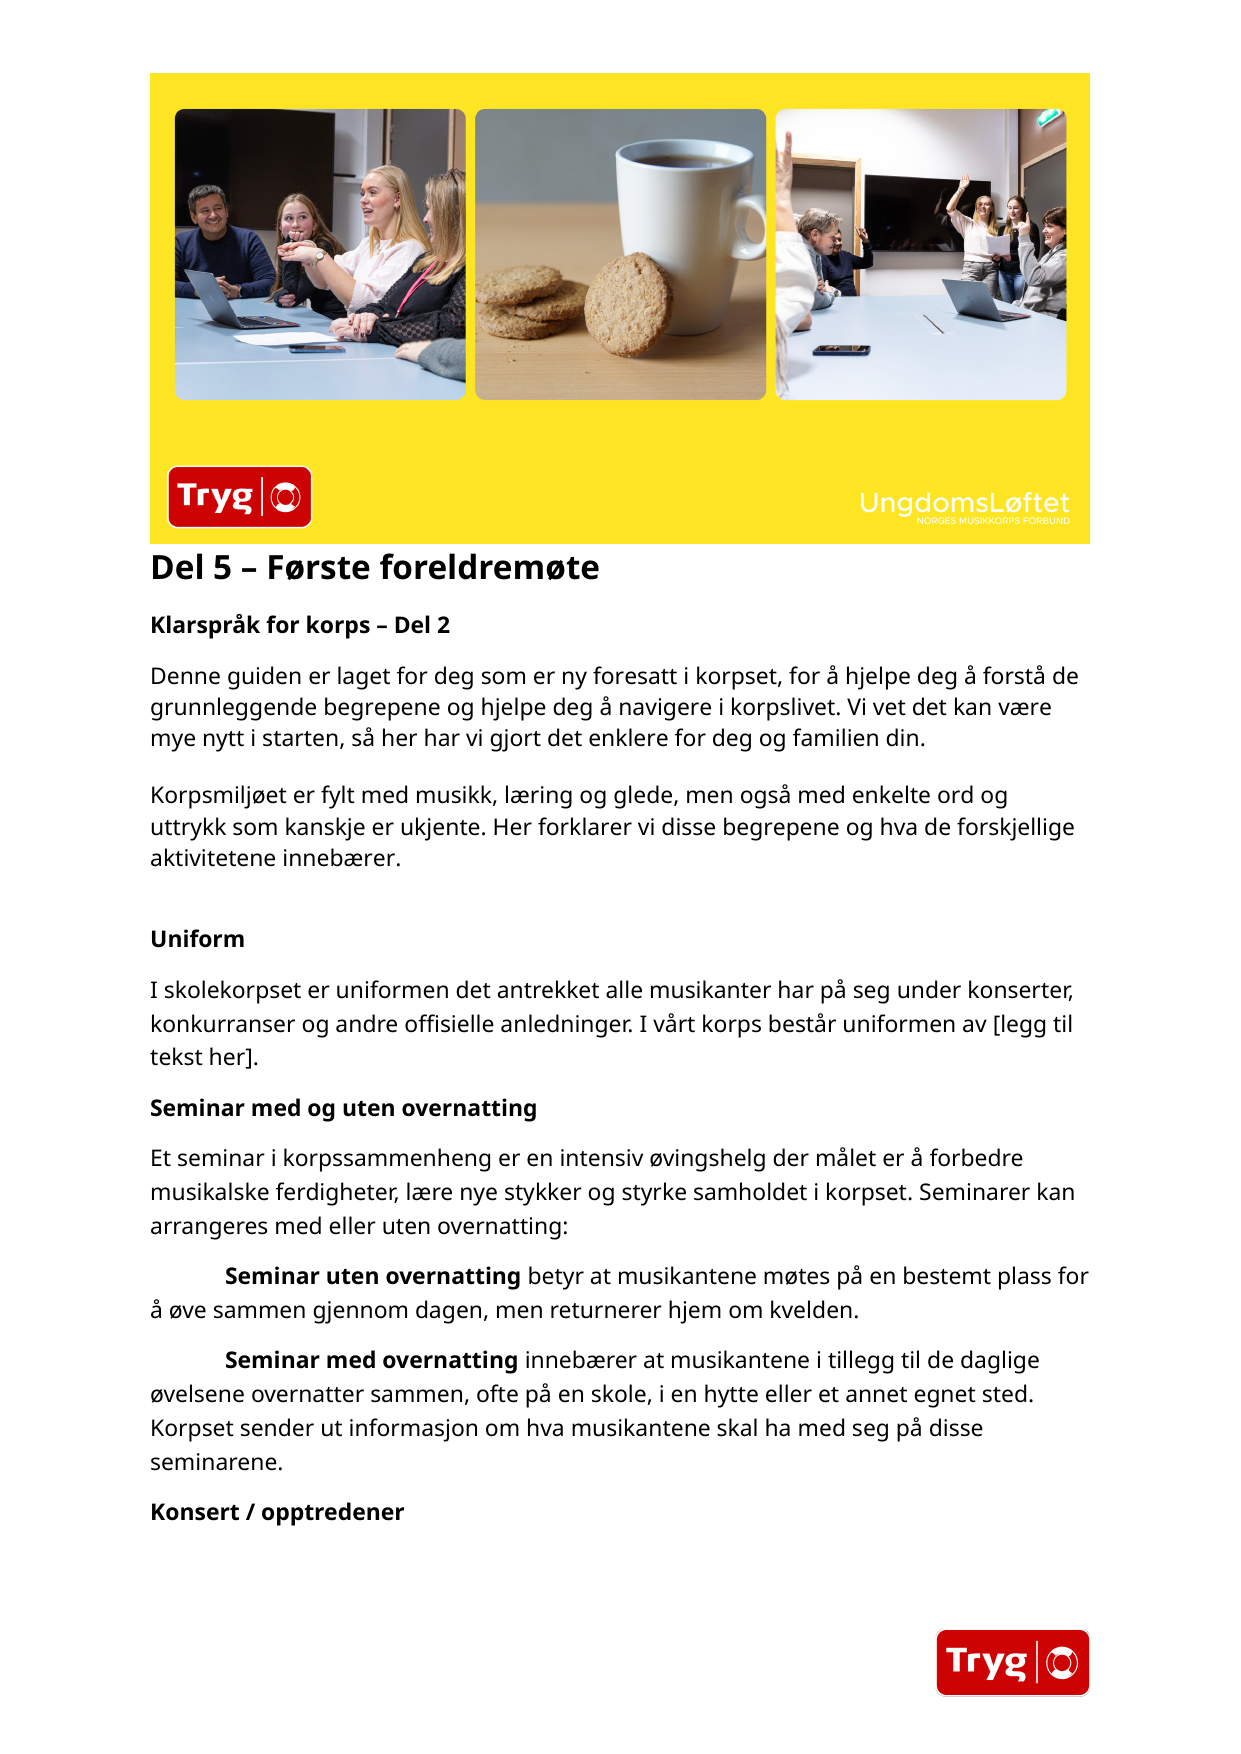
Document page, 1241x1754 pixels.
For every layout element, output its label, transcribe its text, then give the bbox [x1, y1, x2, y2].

text Seminar med og uten overnatting [150, 1092, 1090, 1123]
picture [150, 73, 1091, 544]
text Del 5 – Første foreldremøte [150, 544, 1090, 589]
text Seminar med overnatting innebærer at musikantene i tillegg til de daglige øvelsene overnatter sammen, ofte på en skole, i en hytte eller et annet egnet sted. Korpset sender ut informasjon om hva musikantene skal ha med seg på disse seminarene. [150, 1344, 1090, 1477]
picture [935, 1629, 1091, 1697]
text Korpsmiljøet er fylt med musikk, læring og glede, men også med enkelte ord og uttrykk som kanskje er ukjente. Her forklarer vi disse begrepene og hva de forskjellige aktivitetene innebærer. [150, 779, 1090, 873]
text Et seminar i korpssammenheng er en intensiv øvingshelg der målet er å forbedre musikalske ferdigheter, lære nye stykker og styrke samholdet i korpset. Seminarer kan arrangeres med eller uten overnatting: [150, 1142, 1090, 1241]
text Konsert / opptredener [150, 1496, 1090, 1527]
text Uniform [150, 923, 1090, 954]
text I skolekorpset er uniformen det antrekket alle musikanter har på seg under konserter, konkurranser og andre offisielle anledninger. I vårt korps består uniformen av [legg til tekst her]. [150, 974, 1090, 1072]
text Denne guiden er laget for deg som er ny foresatt i korpset, for å hjelpe deg å forstå de grunnleggende begrepene og hjelpe deg å navigere i korpslivet. Vi vet det kan være mye nytt i starten, så her har vi gjort det enklere for deg og familien din. [150, 660, 1090, 754]
text Seminar uten overnatting betyr at musikantene møtes på en bestemt plass for å øve sammen gjennom dagen, men returnerer hjem om kvelden. [150, 1260, 1090, 1325]
text Klarspråk for korps – Del 2 [150, 609, 1090, 641]
